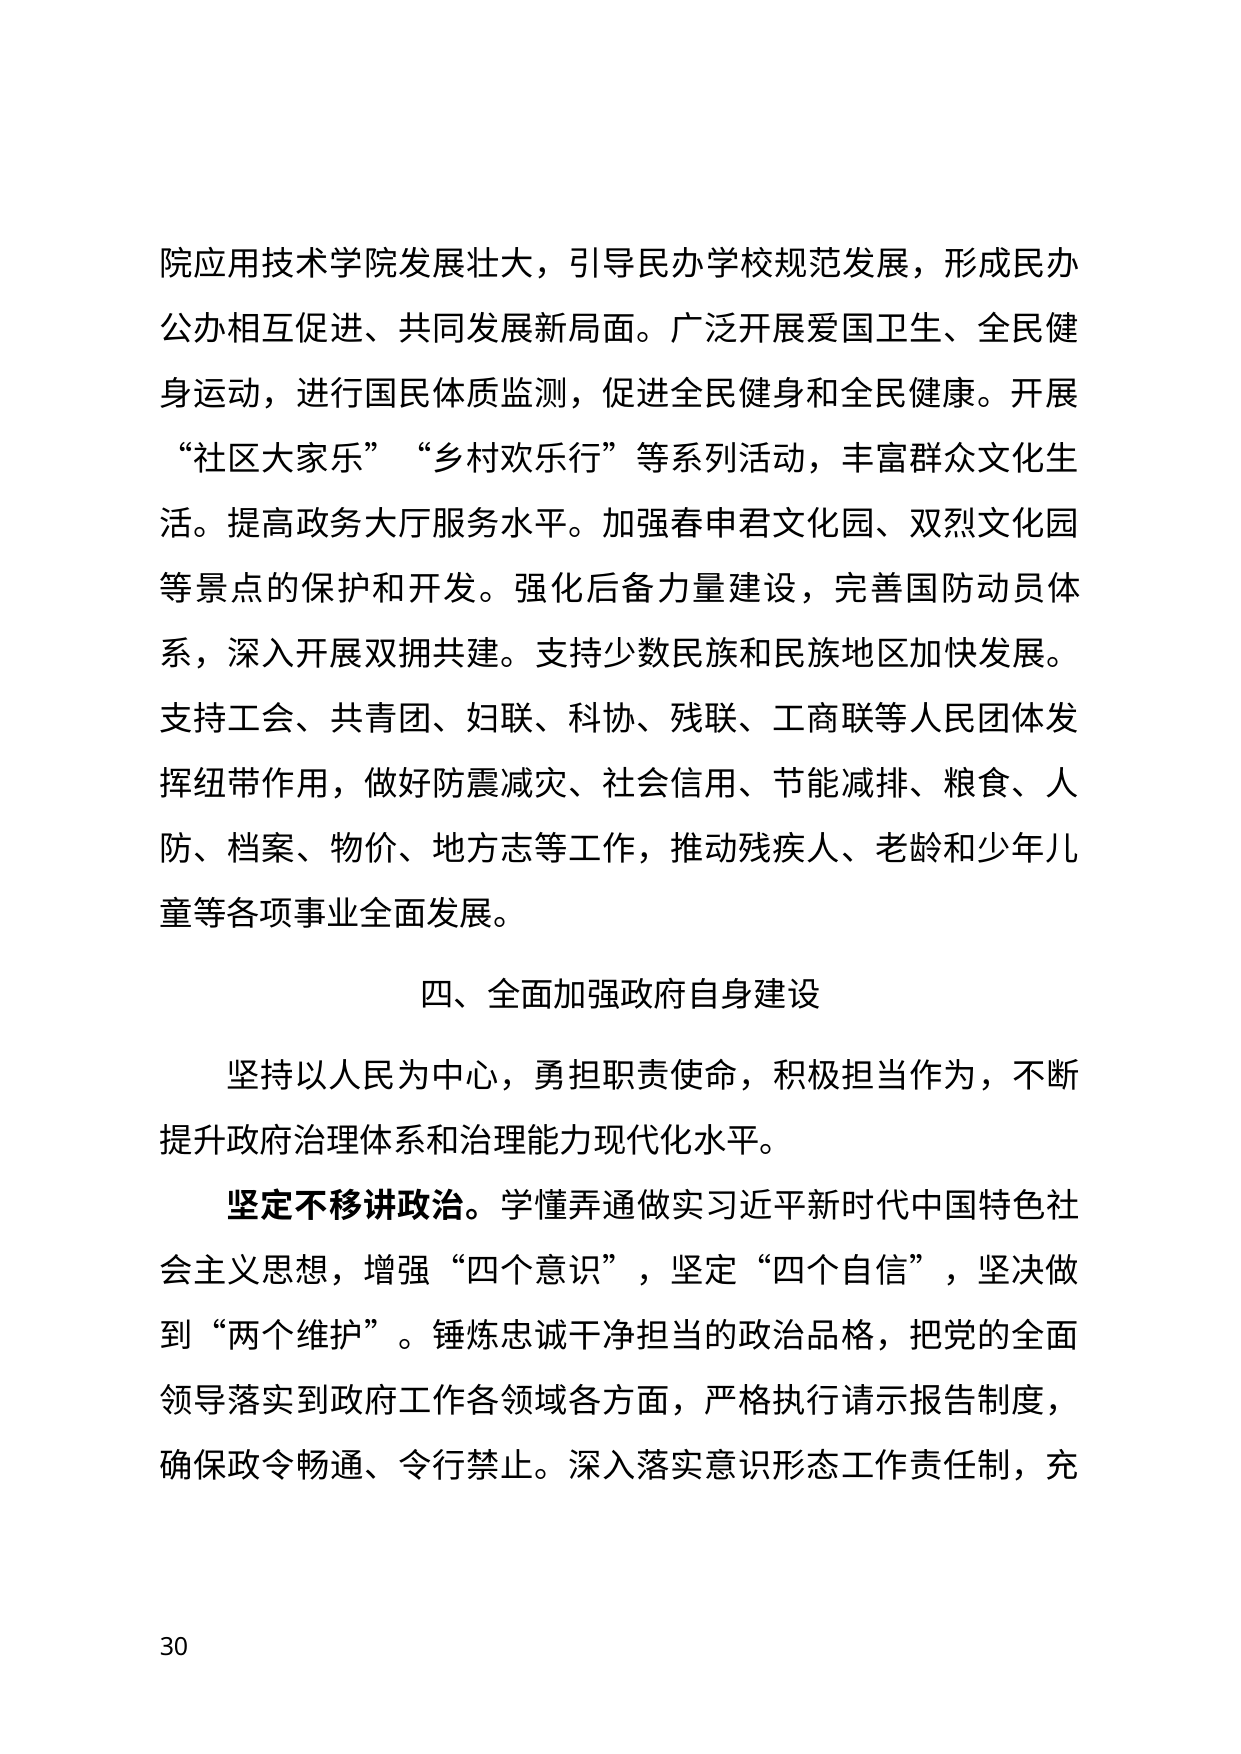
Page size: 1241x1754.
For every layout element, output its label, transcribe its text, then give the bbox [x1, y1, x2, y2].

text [159, 228, 1081, 943]
text 坚持以人民为中心，勇担职责使命，积极担当作为，不断提升政府治理体系和治理能力现代化水平。 [159, 1041, 1081, 1171]
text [159, 1171, 1081, 1496]
text 四、全面加强政府自身建设 [159, 960, 1081, 1025]
